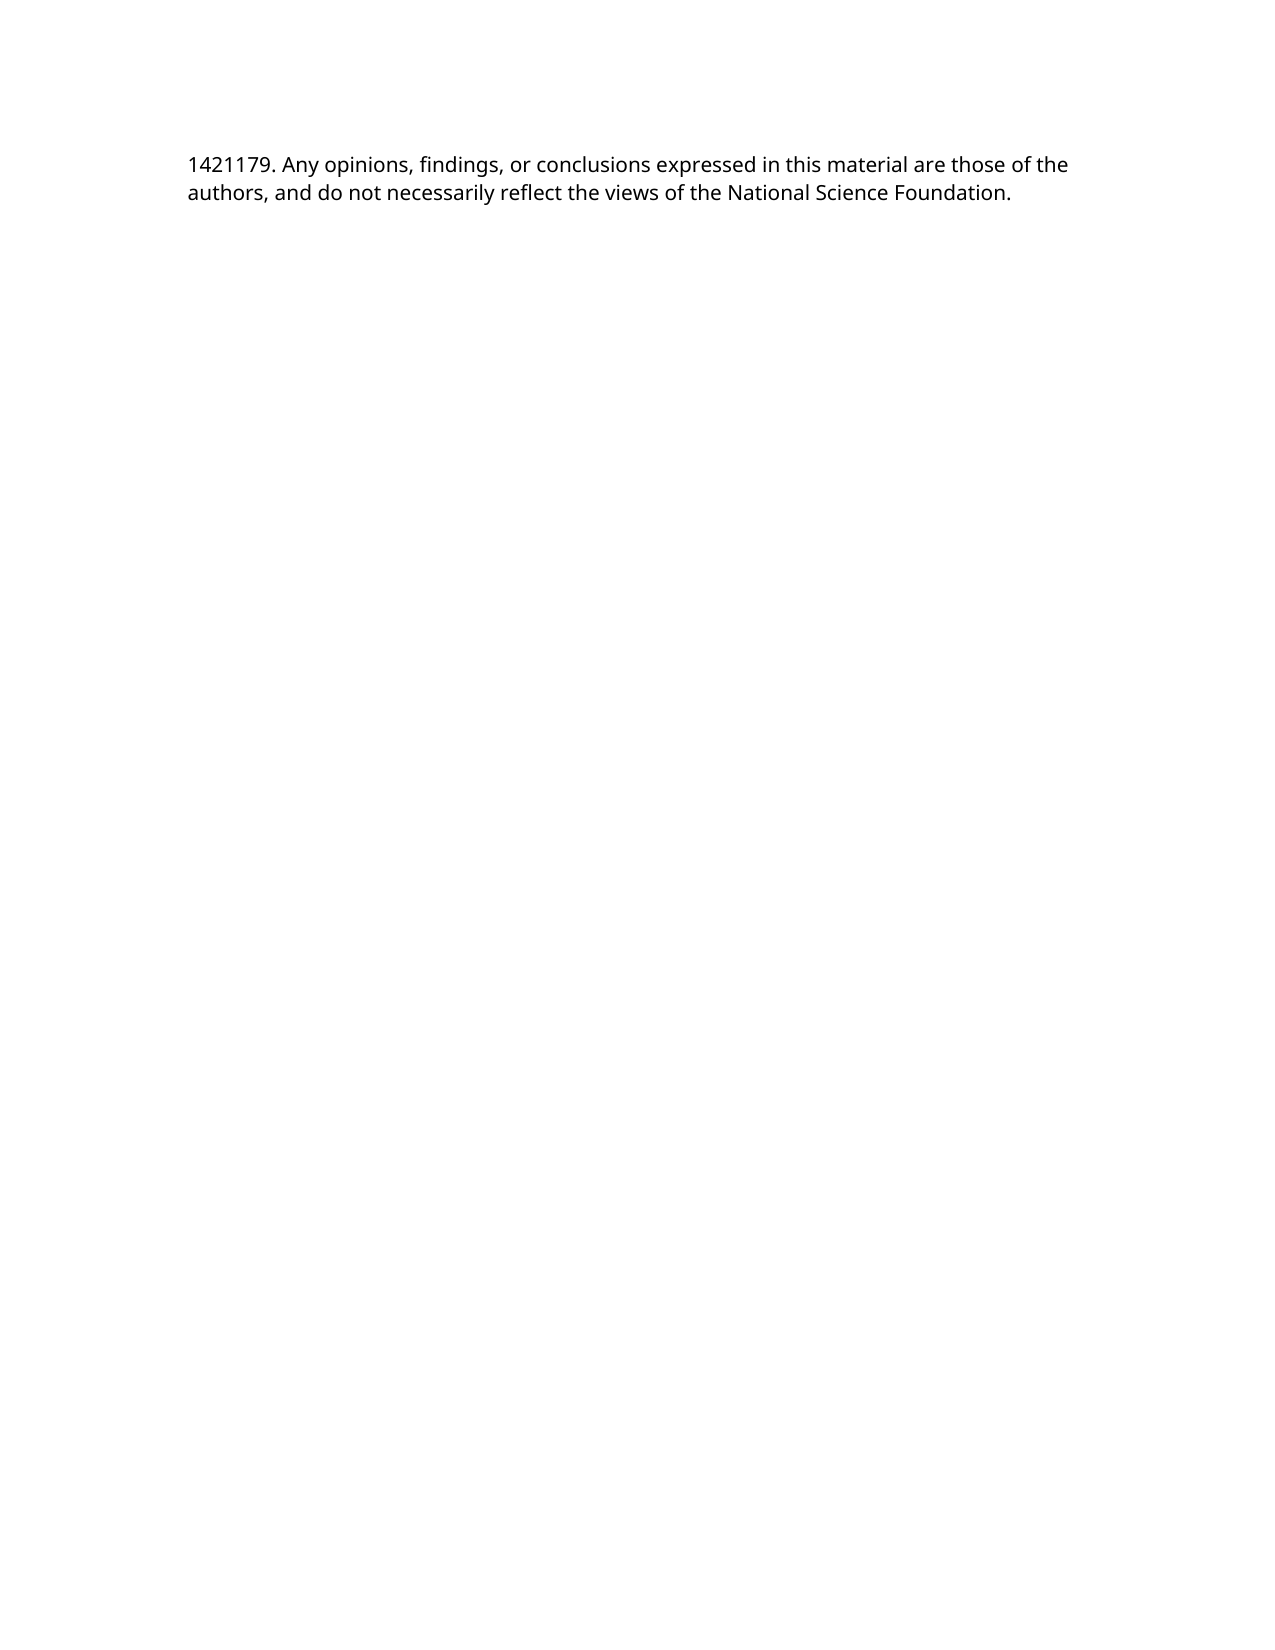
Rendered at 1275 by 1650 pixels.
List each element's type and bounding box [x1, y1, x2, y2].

text [187, 150, 1087, 207]
